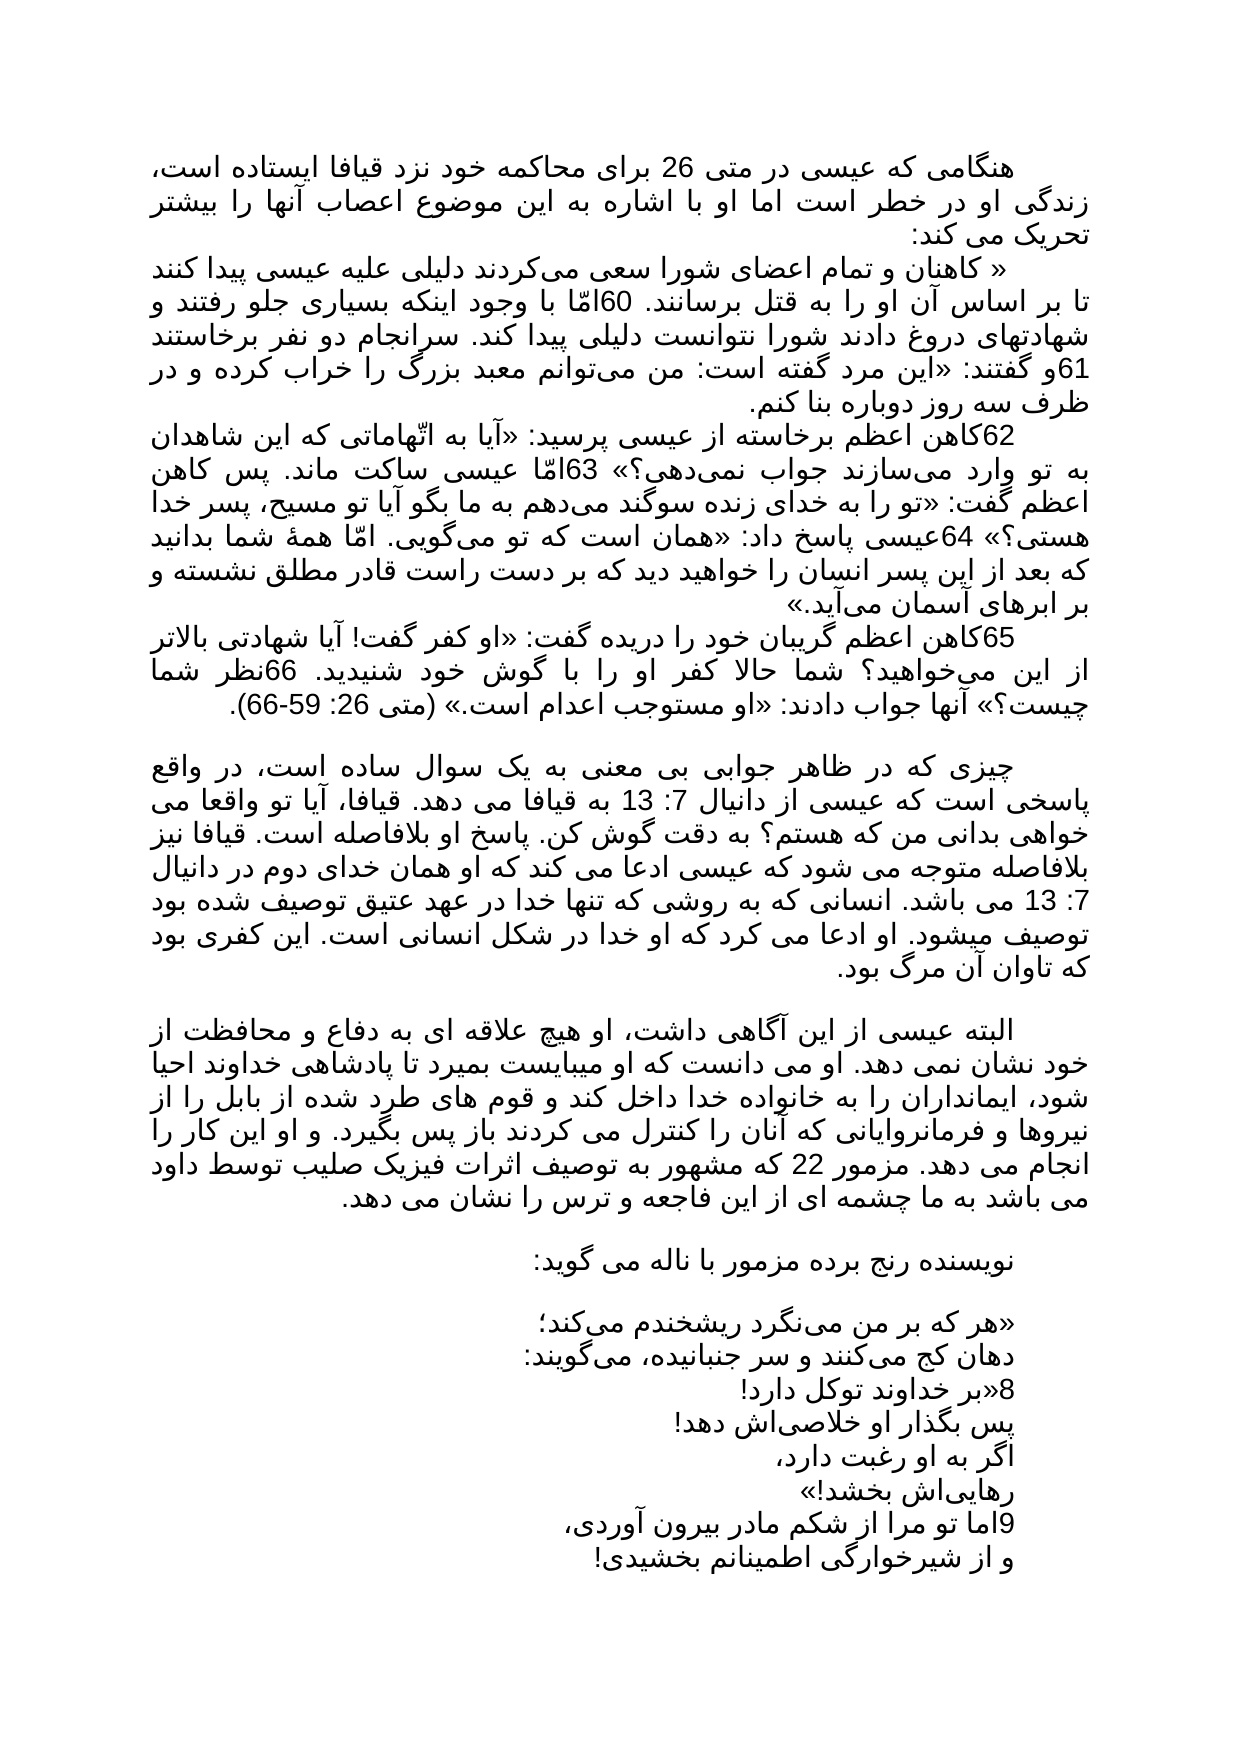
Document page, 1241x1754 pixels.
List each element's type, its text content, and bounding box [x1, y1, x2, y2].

text اگر به او رغبت دارد، [150, 1439, 1090, 1472]
text « كاهنان و تمام اعضای شورا سعی می‌کردند دلیلی علیه عیسی پیدا كنند تا بر اساس آن او را به قتل برسانند. 60امّا با وجود اینكه بسیاری جلو رفتند و شهادتهای دروغ دادند شورا نتوانست دلیلی پیدا كند. سرانجام دو نفر برخاستند 61و گفتند: «این مرد گفته است: من می‌توانم معبد بزرگ را خراب كرده و در ظرف سه روز دوباره بنا كنم. [150, 251, 1090, 418]
text نویسنده رنج برده مزمور با ناله می گوید: [150, 1242, 1090, 1276]
text البته عیسی از این آگاهی داشت، او هیچ علاقه ای به دفاع و محافظت از خود نشان نمی دهد. او می دانست که او میبایست بمیرد تا پادشاهی خداوند احیا شود، ایمانداران را به خانواده خدا داخل کند و قوم های طرد شده از بابل را از نیروها و فرمانروایانی که آنان را کنترل می کردند باز پس بگیرد. و او این کار را انجام می دهد. مزمور 22 که مشهور به توصیف اثرات فیزیک صلیب توسط داود می باشد به ما چشمه ای از این فاجعه و ترس را نشان می دهد. [150, 1012, 1090, 1214]
text هنگامی که عیسی در متی 26 برای محاکمه خود نزد قیافا ایستاده است، زندگی او در خطر است اما او با اشاره به این موضوع اعصاب آنها را بیشتر تحریک می کند: [150, 150, 1090, 251]
text چیزی که در ظاهر جوابی بی معنی به یک سوال ساده است، در واقع پاسخی است که عیسی از دانیال 7: 13 به قیافا می دهد. قیافا، آیا تو واقعا می خواهی بدانی من که هستم؟ به دقت گوش کن. پاسخ او بلافاصله است. قیافا نیز بلافاصله متوجه می شود که عیسی ادعا می کند که او همان خدای دوم در دانیال 7: 13 می باشد. انسانی که به روشی که تنها خدا در عهد عتیق توصیف شده بود توصیف میشود. او ادعا می کرد که او خدا در شکل انسانی است. این کفری بود که تاوان آن مرگ بود. [150, 749, 1090, 984]
text 65كاهن اعظم گریبان خود را دریده گفت: «او كفر گفت! آیا شهادتی بالاتر از این می‌خواهید؟ شما حالا كفر او را با گوش خود شنیدید. 66نظر شما چیست؟» آنها جواب دادند: «او مستوجب اعدام است.» (متی 26: 59-66). [150, 619, 1090, 720]
text 8«بر خداوند توکل دارد! [150, 1372, 1090, 1405]
text و از شیرخوارگی اطمینانم بخشیدی! [150, 1539, 1090, 1573]
text دهان کج می‌کنند و سر جنبانیده، می‌گویند: [150, 1338, 1090, 1372]
text رهایی‌اش بخشد!» [150, 1472, 1090, 1506]
text 9اما تو مرا از شکم مادر بیرون آوردی، [150, 1506, 1090, 1539]
text 62كاهن اعظم برخاسته از عیسی پرسید: «آیا به اتّهاماتی كه این شاهدان به تو وارد می‌سازند جواب نمی‌دهی؟» 63امّا عیسی ساكت ماند. پس كاهن اعظم گفت: «تو را به خدای زنده سوگند می‌دهم به ما بگو آیا تو مسیح، پسر خدا هستی؟» 64عیسی پاسخ داد: «همان است كه تو می‌گویی. امّا همهٔ شما بدانید كه بعد از این پسر انسان را خواهید دید كه بر دست راست قادر مطلق نشسته و بر ابرهای آسمان می‌آید.» [150, 418, 1090, 619]
text پس بگذار او خلاصی‌اش دهد! [150, 1405, 1090, 1439]
text «هر که بر من می‌نگرد ریشخندم می‌کند؛ [150, 1305, 1090, 1338]
